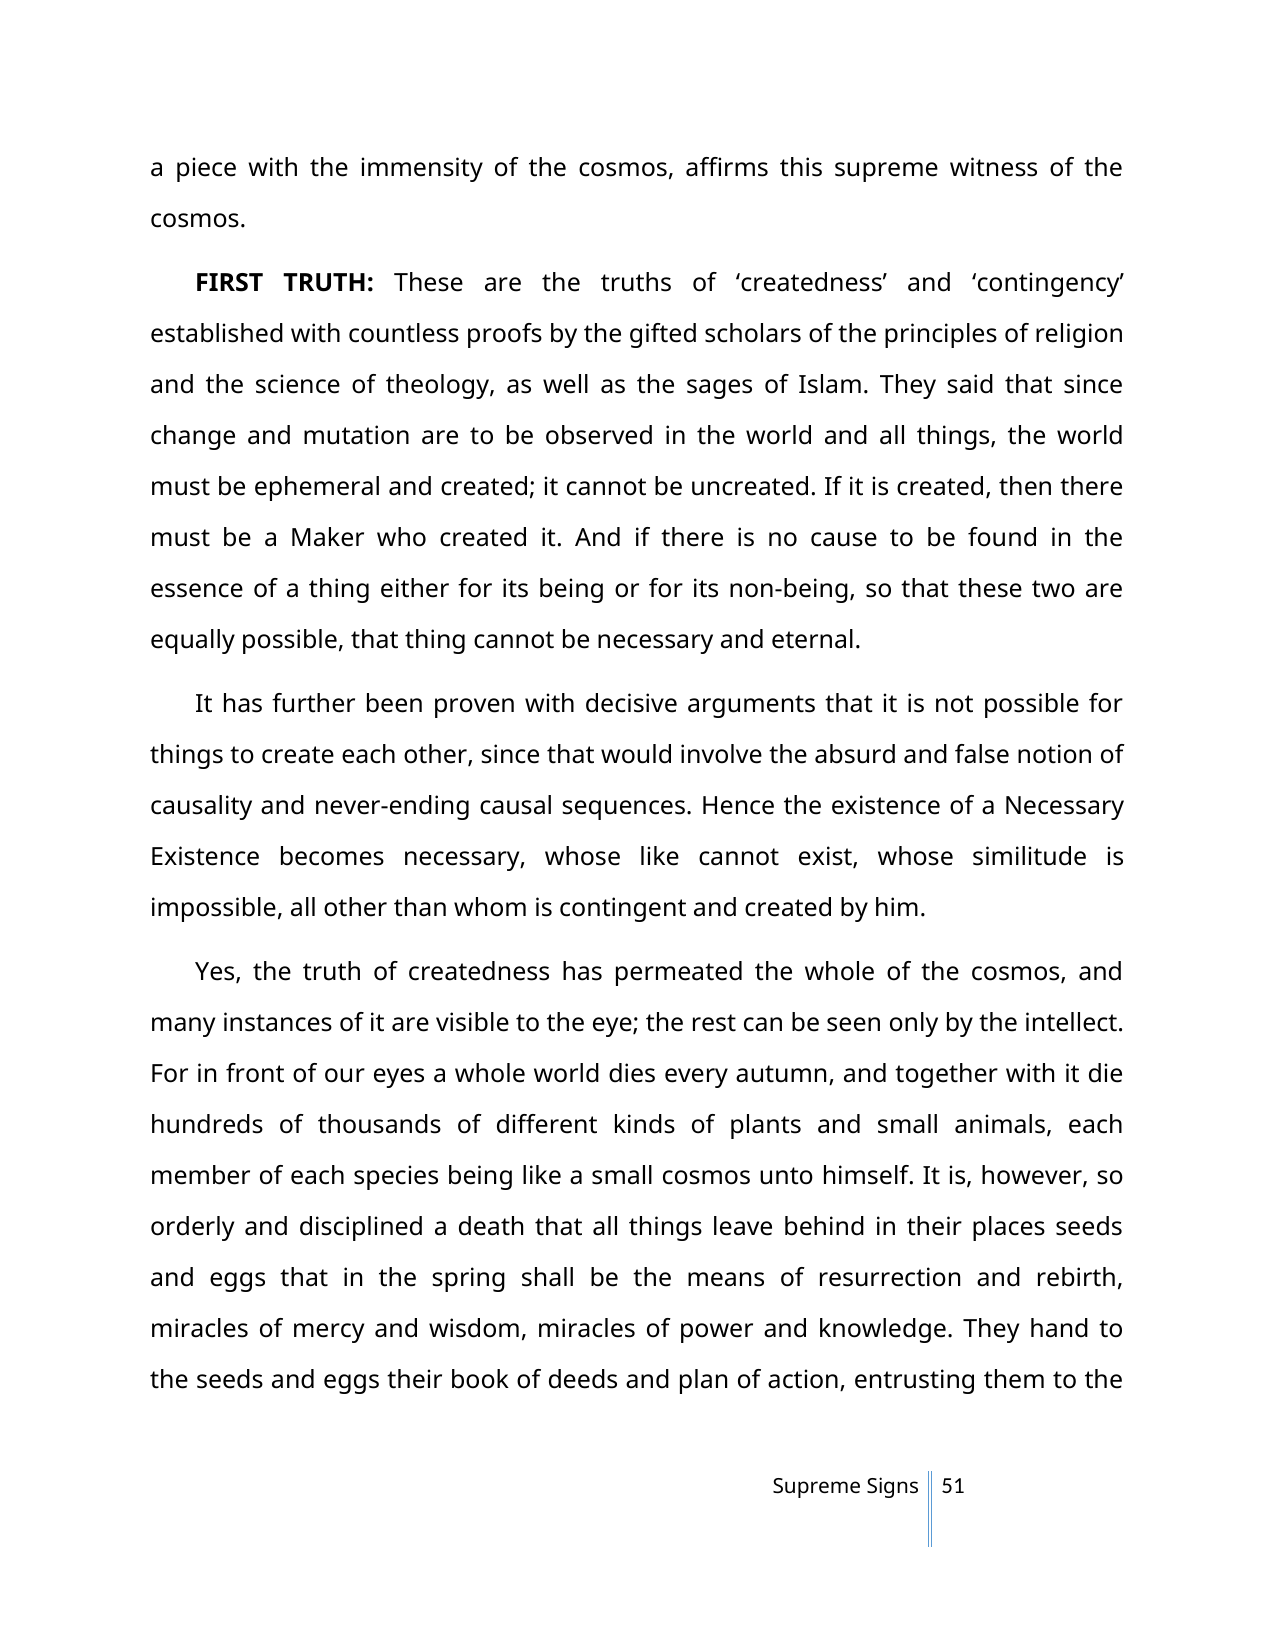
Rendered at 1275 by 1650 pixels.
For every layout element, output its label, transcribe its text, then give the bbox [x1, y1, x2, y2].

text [150, 953, 1125, 1396]
text It has further been proven with decisive arguments that it is not possible for things to create each other, since that would involve the absurd and false notion of causality and never-ending causal sequences. Hence the existence of a Necessary Existence becomes necessary, whose like cannot exist, whose similitude is impossible, all other than whom is contingent and created by him. [150, 685, 1125, 924]
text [150, 150, 1125, 235]
text FIRST TRUTH: These are the truths of ‘createdness’ and ‘contingency’ established with countless proofs by the gifted scholars of the principles of religion and the science of theology, as well as the sages of Islam. They said that since change and mutation are to be observed in the world and all things, the world must be ephemeral and created; it cannot be uncreated. If it is created, then there must be a Maker who created it. And if there is no cause to be found in the essence of a thing either for its being or for its non-being, so that these two are equally possible, that thing cannot be necessary and eternal. [150, 264, 1125, 656]
